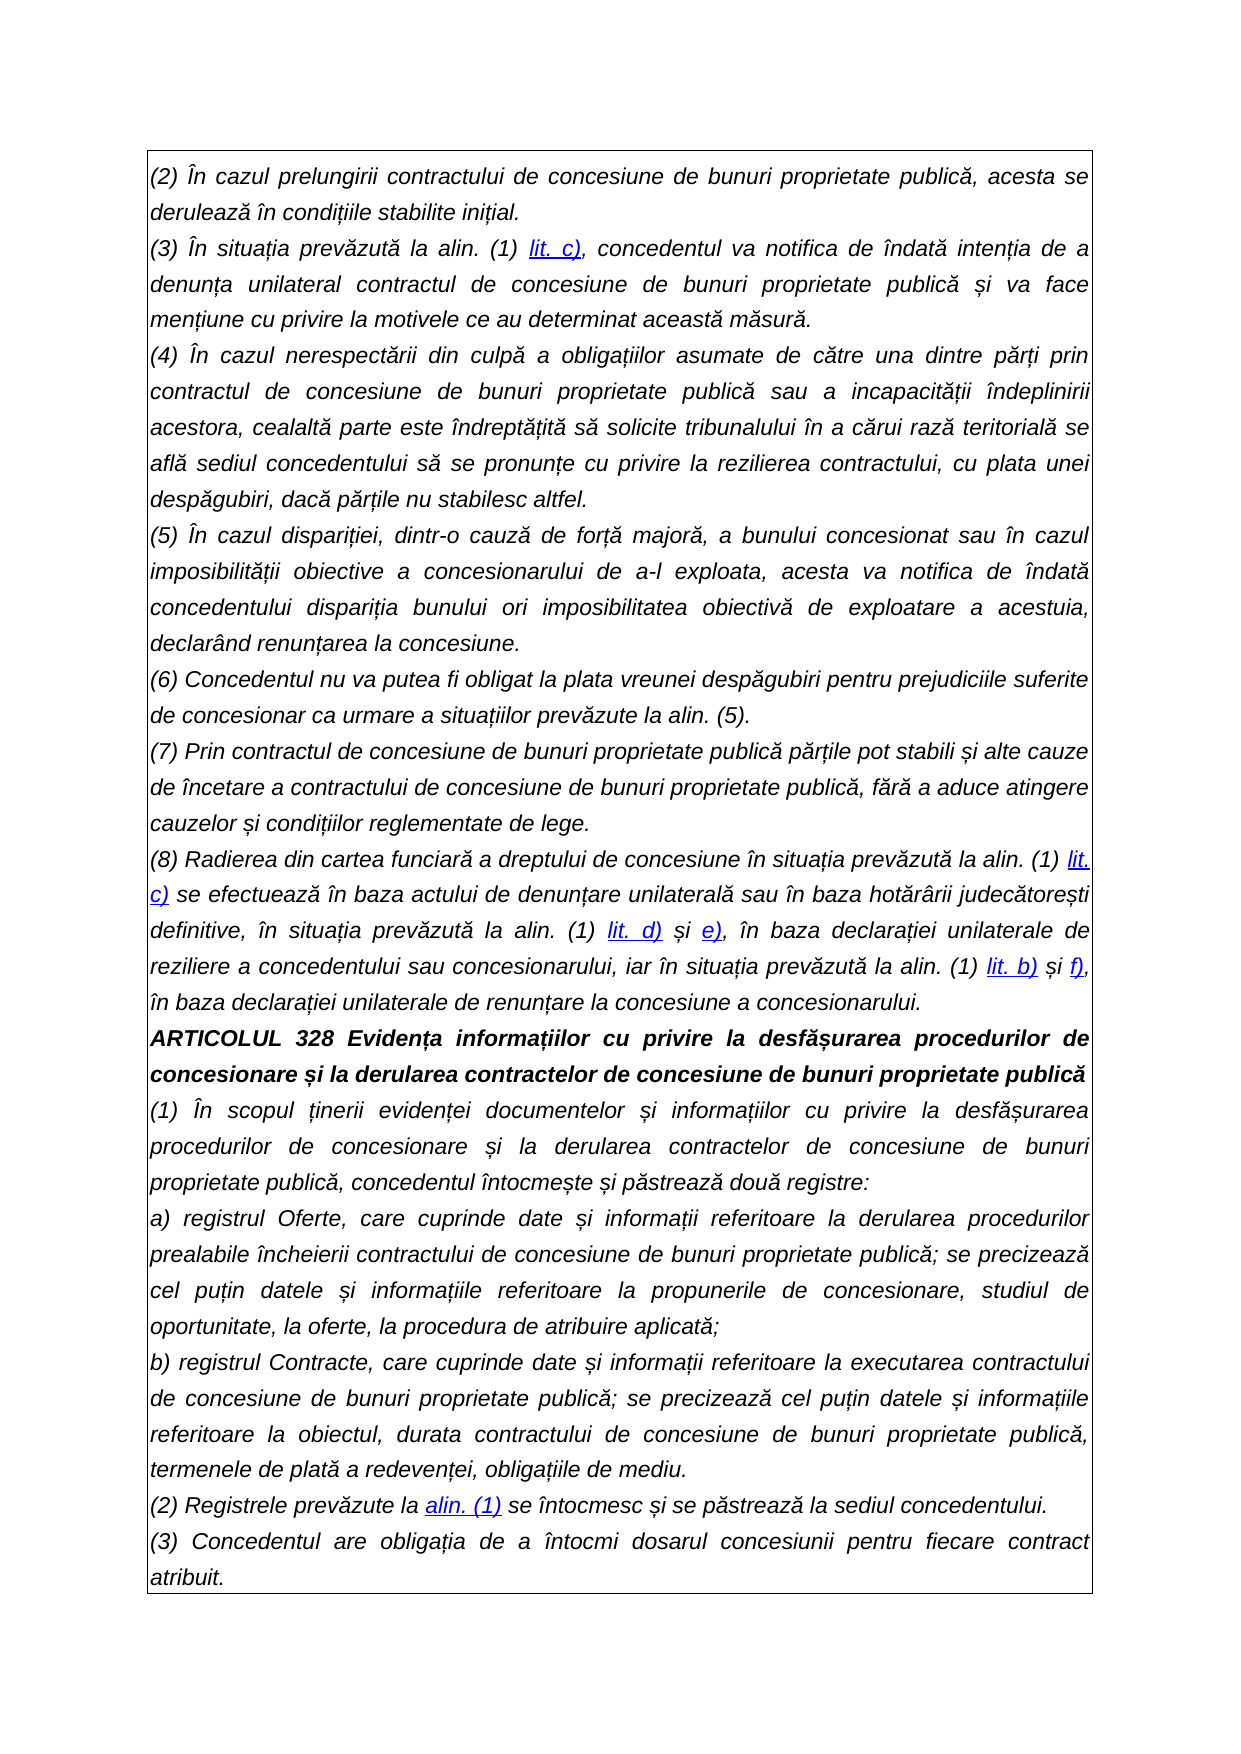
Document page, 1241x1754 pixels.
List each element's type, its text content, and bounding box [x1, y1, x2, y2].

text (5) În cazul dispariției, dintr-o cauză de forță majoră, a bunului concesionat sau în cazul imposibilității obiective a concesionarului de a-l exploata, acesta va notifica de îndată concedentului dispariția bunului ori imposibilitatea obiectivă de exploatare a acestuia, declarând renunțarea la concesiune. [150, 512, 1090, 656]
text (3) Concedentul are obligația de a întocmi dosarul concesiunii pentru fiecare contract atribuit. [148, 1516, 1092, 1593]
text (7) Prin contractul de concesiune de bunuri proprietate publică părțile pot stabili și alte cauze de încetare a contractului de concesiune de bunuri proprietate publică, fără a aduce atingere cauzelor și condițiilor reglementate de lege. [150, 728, 1090, 836]
text (3) În situația prevăzută la alin. (1) lit. c), concedentul va notifica de îndată intenția de a denunța unilateral contractul de concesiune de bunuri proprietate publică și va face mențiune cu privire la motivele ce au determinat această măsură. [150, 225, 1090, 333]
text ARTICOLUL 328 Evidența informațiilor cu privire la desfășurarea procedurilor de concesionare și la derularea contractelor de concesiune de bunuri proprietate publică [150, 1016, 1090, 1087]
text b) registrul Contracte, care cuprinde date și informații referitoare la executarea contractului de concesiune de bunuri proprietate publică; se precizează cel puțin datele și informațiile referitoare la obiectul, durata contractului de concesiune de bunuri proprietate publică, termenele de plată a redevenței, obligațiile de mediu. [150, 1339, 1090, 1483]
text a) registrul Oferte, care cuprinde date și informații referitoare la derularea procedurilor prealabile încheierii contractului de concesiune de bunuri proprietate publică; se precizează cel puțin datele și informațiile referitoare la propunerile de concesionare, studiul de oportunitate, la oferte, la procedura de atribuire aplicată; [150, 1195, 1090, 1339]
text (8) Radierea din cartea funciară a dreptului de concesiune în situația prevăzută la alin. (1) lit. c) se efectuează în baza actului de denunțare unilaterală sau în baza hotărârii judecătorești definitive, în situația prevăzută la alin. (1) lit. d) și e), în baza declarației unilaterale de reziliere a concedentului sau concesionarului, iar în situația prevăzută la alin. (1) lit. b) și f), în baza declarației unilaterale de renunțare la concesiune a concesionarului. [150, 836, 1090, 1016]
text (2) În cazul prelungirii contractului de concesiune de bunuri proprietate publică, acesta se derulează în condițiile stabilite inițial. [148, 151, 1092, 225]
text (2) Registrele prevăzute la alin. (1) se întocmesc și se păstrează la sediul concedentului. [150, 1483, 1090, 1516]
text (4) În cazul nerespectării din culpă a obligațiilor asumate de către una dintre părți prin contractul de concesiune de bunuri proprietate publică sau a incapacității îndeplinirii acestora, cealaltă parte este îndreptățită să solicite tribunalului în a cărui rază teritorială se află sediul concedentului să se pronunțe cu privire la rezilierea contractului, cu plata unei despăgubiri, dacă părțile nu stabilesc altfel. [150, 333, 1090, 512]
text (1) În scopul ținerii evidenței documentelor și informațiilor cu privire la desfășurarea procedurilor de concesionare și la derularea contractelor de concesiune de bunuri proprietate publică, concedentul întocmește și păstrează două registre: [150, 1087, 1090, 1195]
text (6) Concedentul nu va putea fi obligat la plata vreunei despăgubiri pentru prejudiciile suferite de concesionar ca urmare a situațiilor prevăzute la alin. (5). [150, 656, 1090, 728]
